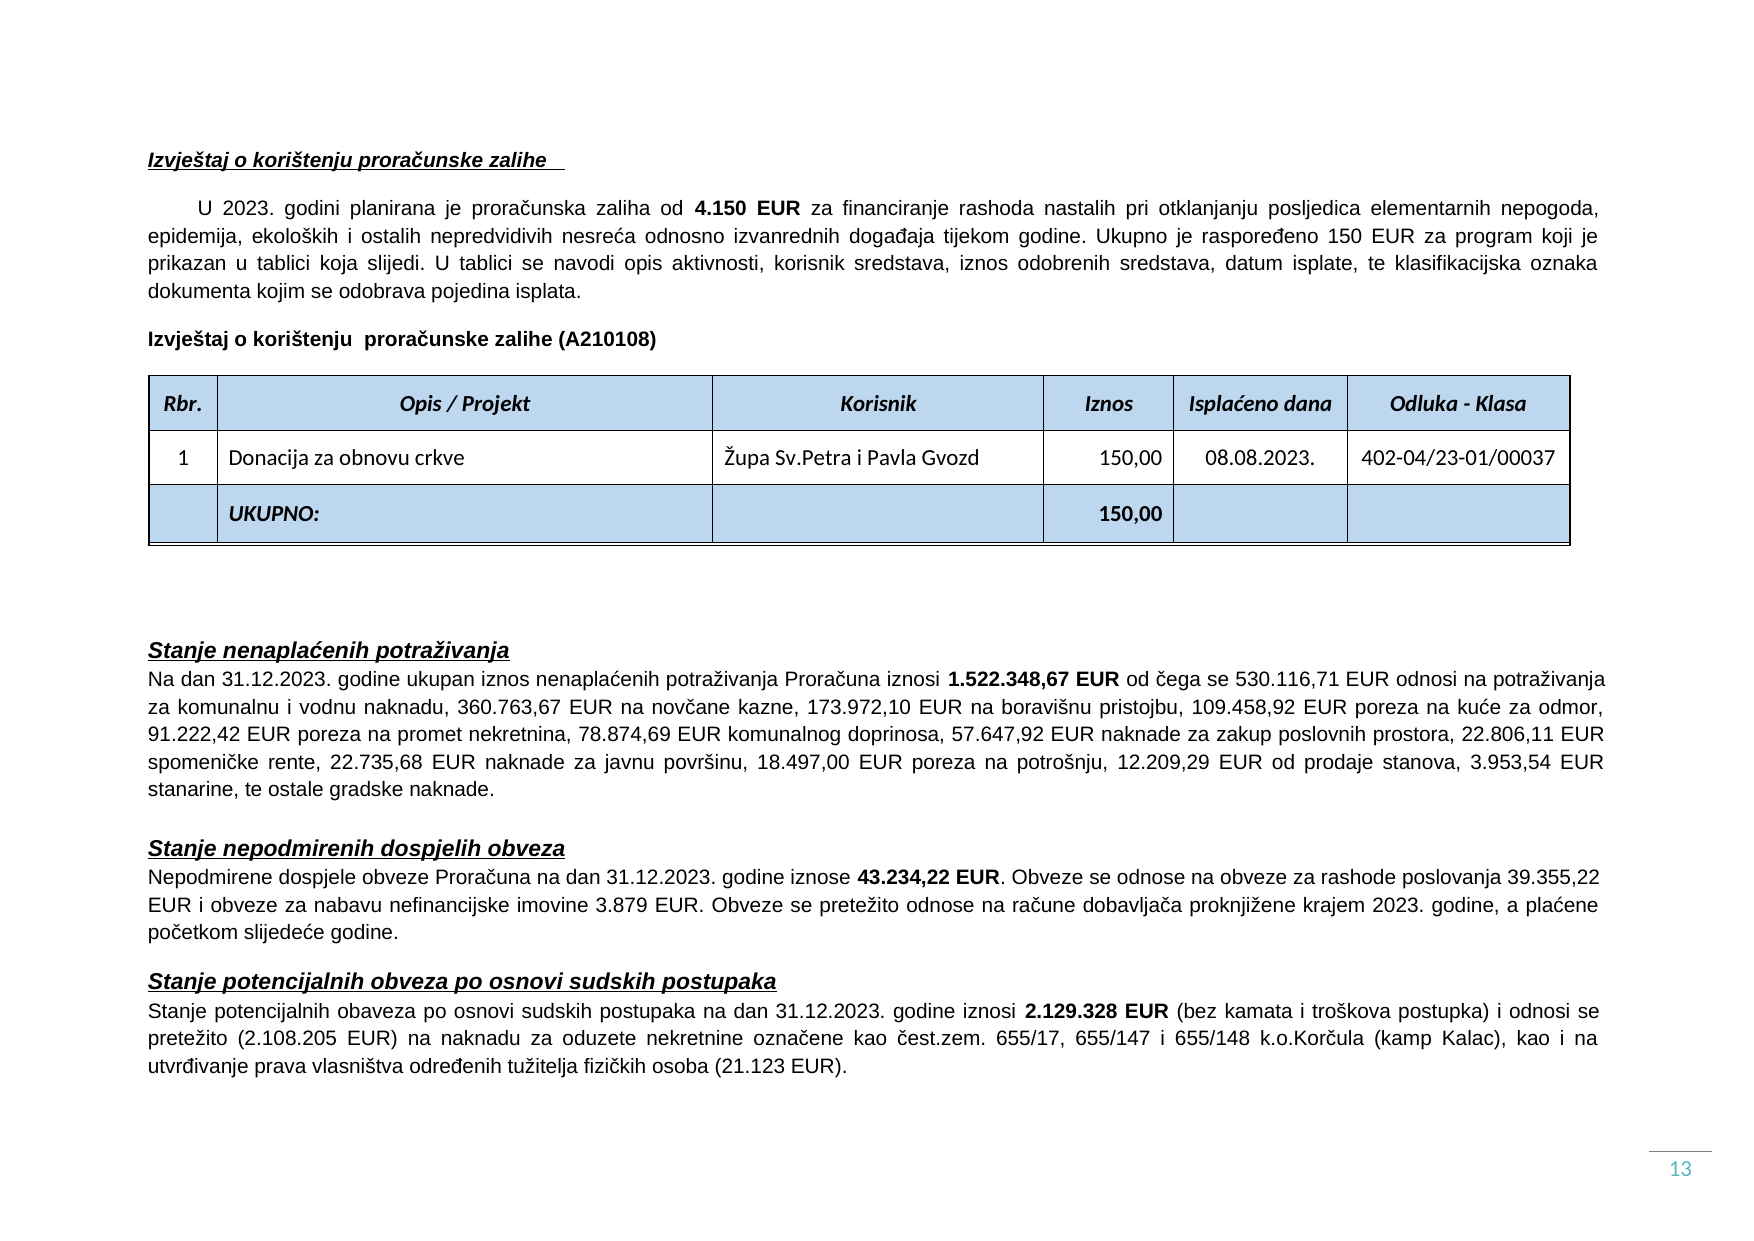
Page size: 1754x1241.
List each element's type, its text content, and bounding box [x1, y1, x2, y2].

text Izvještaj o korištenju proračunske zalihe (A210108) [148, 327, 1600, 351]
text Nepodmirene dospjele obveze Proračuna na dan 31.12.2023. godine iznose 43.234,22 EUR. Obveze se odnose na obveze za rashode poslovanja 39.355,22 EUR i obveze za nabavu nefinancijske imovine 3.879 EUR. Obveze se pretežito odnose na račune dobavljača proknjižene krajem 2023. godine, a plaćene početkom slijedeće godine. [148, 865, 1600, 944]
table_cell UKUPNO: [218, 485, 712, 542]
table_cell 08.08.2023. [1174, 431, 1347, 484]
table_cell Župa Sv.Petra i Pavla Gvozd [713, 431, 1043, 484]
text Stanje potencijalnih obveza po osnovi sudskih postupaka [148, 968, 1600, 995]
text Stanje nenaplaćenih potraživanja [148, 637, 1606, 663]
table_header Iznos [1044, 376, 1173, 430]
table_cell [150, 485, 217, 542]
text Na dan 31.12.2023. godine ukupan iznos nenaplaćenih potraživanja Proračuna iznosi 1.522.348,67 EUR od čega se 530.116,71 EUR odnosi na potraživanja za komunalnu i vodnu naknadu, 360.763,67 EUR na novčane kazne, 173.972,10 EUR na boravišnu pristojbu, 109.458,92 EUR poreza na kuće za odmor, 91.222,42 EUR poreza na promet nekretnina, 78.874,69 EUR komunalnog doprinosa, 57.647,92 EUR naknade za zakup poslovnih prostora, 22.806,11 EUR spomeničke rente, 22.735,68 EUR naknade za javnu površinu, 18.497,00 EUR poreza na potrošnju, 12.209,29 EUR od prodaje stanova, 3.953,54 EUR stanarine, te ostale gradske naknade. [148, 667, 1606, 801]
text Stanje potencijalnih obaveza po osnovi sudskih postupaka na dan 31.12.2023. godine iznosi 2.129.328 EUR (bez kamata i troškova postupka) i odnosi se pretežito (2.108.205 EUR) na naknadu za oduzete nekretnine označene kao čest.zem. 655/17, 655/147 i 655/148 k.o.Korčula (kamp Kalac), kao i na utvrđivanje prava vlasništva određenih tužitelja fizičkih osoba (21.123 EUR). [148, 998, 1600, 1077]
table_cell [1348, 485, 1569, 542]
table_cell 150,00 [1044, 431, 1173, 484]
table_cell 1 [150, 431, 217, 484]
table_header Opis / Projekt [218, 376, 712, 430]
table_cell 150,00 [1044, 485, 1173, 542]
table_cell 402-04/23-01/00037 [1348, 431, 1569, 484]
text Stanje nepodmirenih dospjelih obveza [148, 835, 1600, 861]
table_header Korisnik [713, 376, 1043, 430]
table_header Odluka - Klasa [1348, 376, 1569, 430]
table_cell Donacija za obnovu crkve [218, 431, 712, 484]
table_header Isplaćeno dana [1174, 376, 1347, 430]
table_cell [713, 485, 1043, 542]
text Izvještaj o korištenju proračunske zalihe [148, 148, 1606, 172]
table_cell [1174, 485, 1347, 542]
text U 2023. godini planirana je proračunska zaliha od 4.150 EUR za financiranje rashoda nastalih pri otklanjanju posljedica elementarnih nepogoda, epidemija, ekoloških i ostalih nepredvidivih nesreća odnosno izvanrednih događaja tijekom godine. Ukupno je raspoređeno 150 EUR za program koji je prikazan u tablici koja slijedi. U tablici se navodi opis aktivnosti, korisnik sredstava, iznos odobrenih sredstava, datum isplate, te klasifikacijska oznaka dokumenta kojim se odobrava pojedina isplata. [148, 196, 1600, 302]
table_header Rbr. [150, 376, 217, 430]
